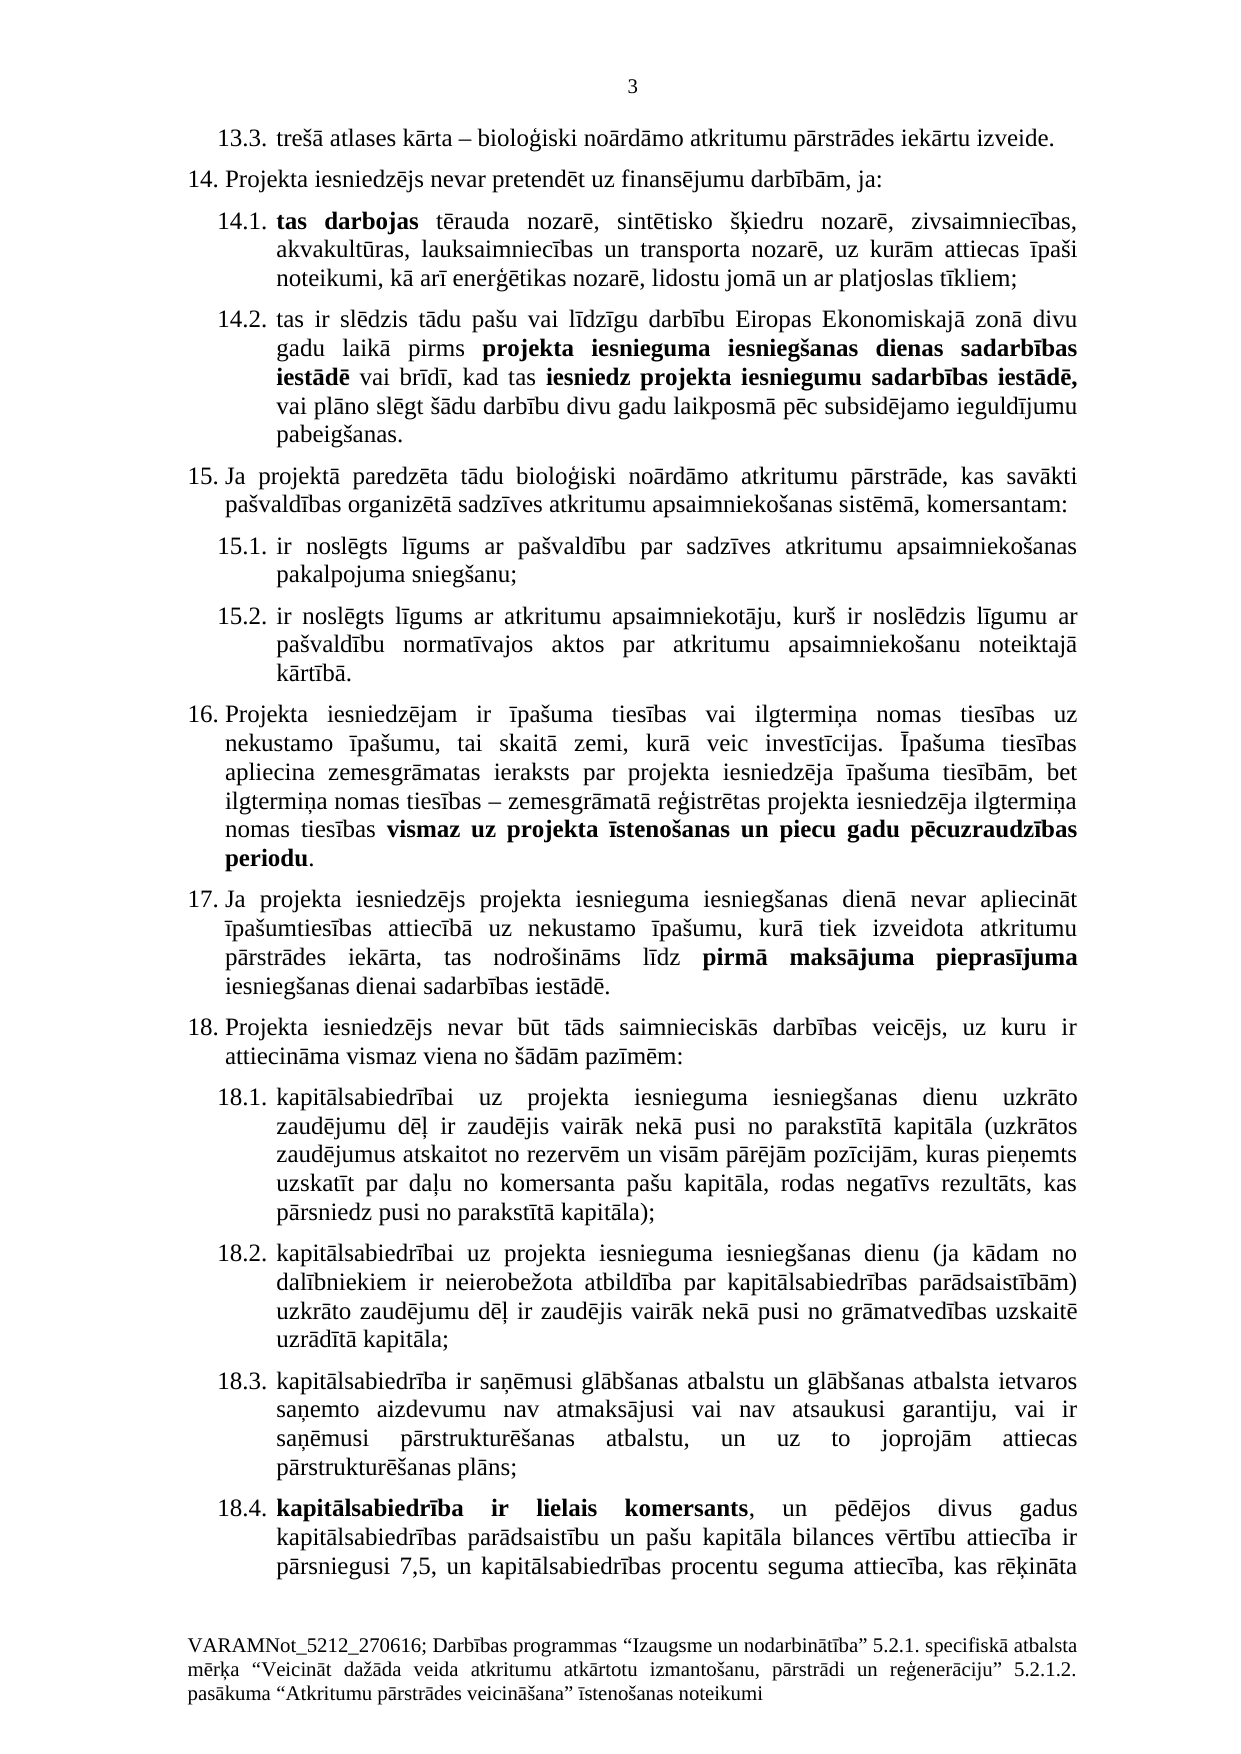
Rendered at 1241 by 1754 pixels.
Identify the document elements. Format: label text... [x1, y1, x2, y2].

list tas darbojas tērauda nozarē, sintētisko šķiedru nozarē, zivsaimniecības, akvakultūras, lauksaimniecības un transporta nozarē, uz kurām attiecas īpaši noteikumi, kā arī enerģētikas nozarē, lidostu jomā un ar platjoslas tīkliem; [217, 206, 1078, 292]
list trešā atlases kārta – bioloģiski noārdāmo atkritumu pārstrādes iekārtu izveide. [217, 123, 1078, 152]
list kapitālsabiedrība ir saņēmusi glābšanas atbalstu un glābšanas atbalsta ietvaros saņemto aizdevumu nav atmaksājusi vai nav atsaukusi garantiju, vai ir saņēmusi pārstrukturēšanas atbalstu, un uz to joprojām attiecas pārstrukturēšanas plāns; [217, 1366, 1078, 1481]
list Projekta iesniedzējam ir īpašuma tiesības vai ilgtermiņa nomas tiesības uz nekustamo īpašumu, tai skaitā zemi, kurā veic investīcijas. Īpašuma tiesības apliecina zemesgrāmatas ieraksts par projekta iesniedzēja īpašuma tiesībām, bet ilgtermiņa nomas tiesības – zemesgrāmatā reģistrētas projekta iesniedzēja ilgtermiņa nomas tiesības vismaz uz projekta īstenošanas un piecu gadu pēcuzraudzības periodu. [187, 699, 1078, 872]
list Ja projekta iesniedzējs projekta iesnieguma iesniegšanas dienā nevar apliecināt īpašumtiesības attiecībā uz nekustamo īpašumu, kurā tiek izveidota atkritumu pārstrādes iekārta, tas nodrošināms līdz pirmā maksājuma pieprasījuma iesniegšanas dienai sadarbības iestādē. [187, 884, 1078, 999]
list ir noslēgts līgums ar pašvaldību par sadzīves atkritumu apsaimniekošanas pakalpojuma sniegšanu; [217, 531, 1078, 588]
list Projekta iesniedzējs nevar pretendēt uz finansējumu darbībām, ja: [187, 164, 1078, 193]
list kapitālsabiedrībai uz projekta iesnieguma iesniegšanas dienu uzkrāto zaudējumu dēļ ir zaudējis vairāk nekā pusi no parakstītā kapitāla (uzkrātos zaudējumus atskaitot no rezervēm un visām pārējām pozīcijām, kuras pieņemts uzskatīt par daļu no komersanta pašu kapitāla, rodas negatīvs rezultāts, kas pārsniedz pusi no parakstītā kapitāla); [217, 1082, 1078, 1226]
list Projekta iesniedzējs nevar būt tāds saimnieciskās darbības veicējs, uz kuru ir attiecināma vismaz viena no šādām pazīmēm: [187, 1012, 1078, 1069]
list tas ir slēdzis tādu pašu vai līdzīgu darbību Eiropas Ekonomiskajā zonā divu gadu laikā pirms projekta iesnieguma iesniegšanas dienas sadarbības iestādē vai brīdī, kad tas iesniedz projekta iesniegumu sadarbības iestādē, vai plāno slēgt šādu darbību divu gadu laikposmā pēc subsidējamo ieguldījumu pabeigšanas. [217, 304, 1078, 448]
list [217, 1493, 1078, 1579]
list kapitālsabiedrībai uz projekta iesnieguma iesniegšanas dienu (ja kādam no dalībniekiem ir neierobežota atbildība par kapitālsabiedrības parādsaistībām) uzkrāto zaudējumu dēļ ir zaudējis vairāk nekā pusi no grāmatvedības uzskaitē uzrādītā kapitāla; [217, 1238, 1078, 1353]
list Ja projektā paredzēta tādu bioloģiski noārdāmo atkritumu pārstrāde, kas savākti pašvaldības organizētā sadzīves atkritumu apsaimniekošanas sistēmā, komersantam: [187, 461, 1078, 518]
list ir noslēgts līgums ar atkritumu apsaimniekotāju, kurš ir noslēdzis līgumu ar pašvaldību normatīvajos aktos par atkritumu apsaimniekošanu noteiktajā kārtībā. [217, 601, 1078, 687]
